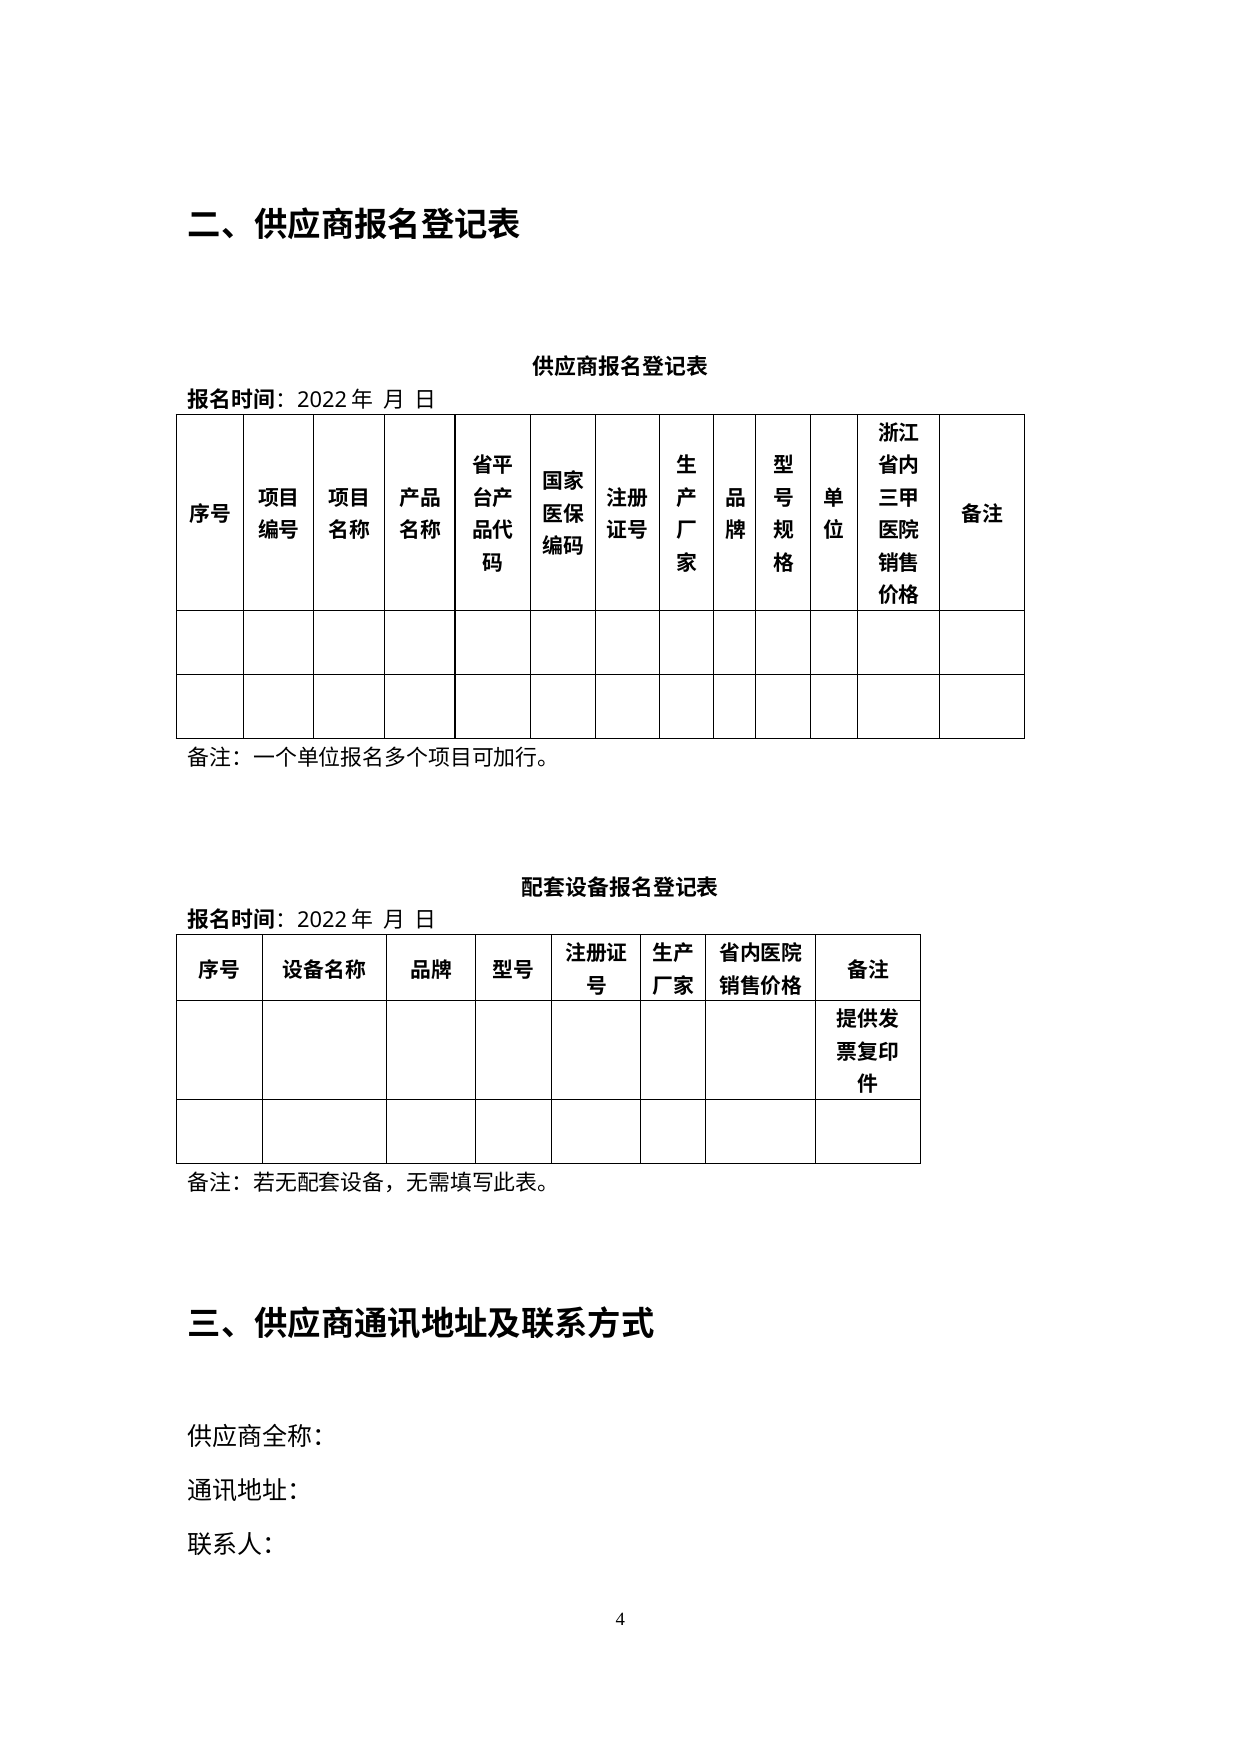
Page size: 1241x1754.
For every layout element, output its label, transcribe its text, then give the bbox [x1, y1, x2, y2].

table_cell [714, 611, 755, 674]
table_cell [552, 1100, 640, 1163]
table_header 备注 [816, 935, 920, 1000]
text 供应商全称： [187, 1416, 1053, 1452]
text 备注：一个单位报名多个项目可加行。 [187, 739, 1053, 772]
table_cell [456, 611, 530, 674]
table_header 项目名称 [314, 415, 384, 610]
table_cell 提供发票复印件 [816, 1001, 920, 1099]
table_cell [177, 675, 243, 738]
table_cell [385, 611, 454, 674]
table_cell [596, 675, 659, 738]
table_cell [177, 1001, 262, 1099]
text 报名时间：2022年 月 日 [187, 381, 1053, 414]
table_cell [387, 1001, 475, 1099]
table_cell [177, 611, 243, 674]
table_cell [314, 675, 384, 738]
table_cell [641, 1001, 705, 1099]
table_header 省平台产品代码 [456, 415, 530, 610]
table_cell [756, 675, 810, 738]
text 备注：若无配套设备，无需填写此表。 [187, 1164, 1053, 1197]
table_header 生产厂家 [641, 935, 705, 1000]
table_header 型号规格 [756, 415, 810, 610]
text 报名时间：2022年 月 日 [187, 902, 1053, 934]
table_cell [940, 611, 1024, 674]
table_cell [641, 1100, 705, 1163]
table_cell [531, 611, 595, 674]
table_cell [706, 1100, 815, 1163]
table_cell [263, 1001, 386, 1099]
table_cell [244, 611, 313, 674]
table_header 产品名称 [385, 415, 454, 610]
table_header 备注 [940, 415, 1024, 610]
table_cell [387, 1100, 475, 1163]
subtitle 二、供应商报名登记表 [187, 189, 1053, 254]
table_header 国家医保编码 [531, 415, 595, 610]
table_header 生产厂家 [660, 415, 713, 610]
table_cell [858, 675, 939, 738]
table_cell [476, 1001, 551, 1099]
table_cell [706, 1001, 815, 1099]
table_cell [552, 1001, 640, 1099]
table_header 省内医院销售价格 [706, 935, 815, 1000]
table_cell [314, 611, 384, 674]
table_cell [385, 675, 454, 738]
table_cell [714, 675, 755, 738]
table_header 设备名称 [263, 935, 386, 1000]
table_header 序号 [177, 415, 243, 610]
table_header 项目编号 [244, 415, 313, 610]
table_cell [476, 1100, 551, 1163]
table_cell [531, 675, 595, 738]
table_cell [660, 611, 713, 674]
text 配套设备报名登记表 [187, 869, 1053, 902]
table_cell [816, 1100, 920, 1163]
table_cell [756, 611, 810, 674]
text 通讯地址： [187, 1470, 1053, 1507]
table_header 品牌 [387, 935, 475, 1000]
table_cell [177, 1100, 262, 1163]
table_header 单位 [811, 415, 857, 610]
table_cell [811, 675, 857, 738]
table_cell [596, 611, 659, 674]
text 联系人： [187, 1525, 1053, 1561]
table_header 品牌 [714, 415, 755, 610]
table_header 注册证号 [596, 415, 659, 610]
table_cell [660, 675, 713, 738]
table_cell [811, 611, 857, 674]
table_cell [244, 675, 313, 738]
table_header 序号 [177, 935, 262, 1000]
table_header 型号 [476, 935, 551, 1000]
table_cell [858, 611, 939, 674]
text 供应商报名登记表 [187, 349, 1053, 381]
table_cell [456, 675, 530, 738]
subtitle 三、供应商通讯地址及联系方式 [187, 1289, 1053, 1354]
table_header 浙江省内三甲医院销售价格 [858, 415, 939, 610]
table_cell [263, 1100, 386, 1163]
table_header 注册证号 [552, 935, 640, 1000]
table_cell [940, 675, 1024, 738]
